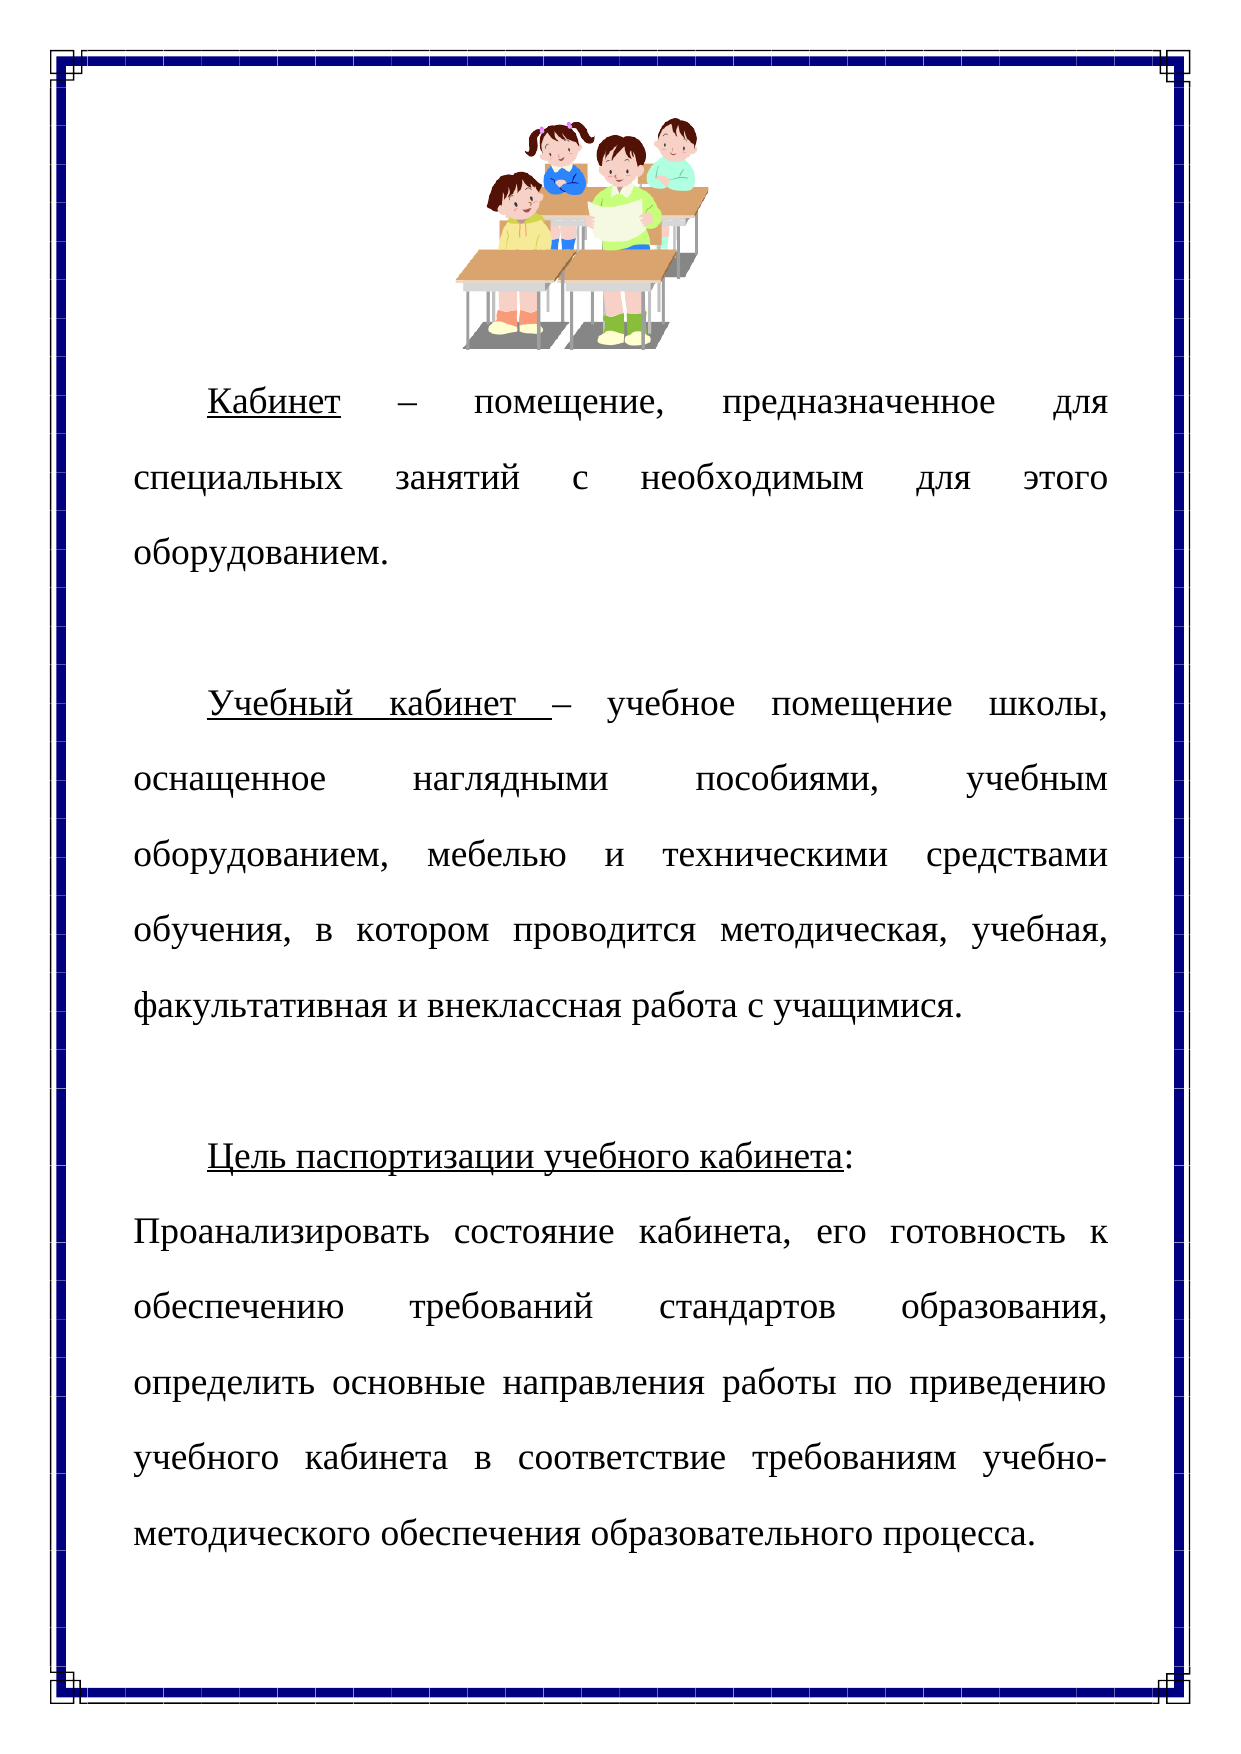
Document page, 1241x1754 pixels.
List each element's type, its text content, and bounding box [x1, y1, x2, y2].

text Учебный кабинет – учебное помещение школы, оснащенное наглядными пособиями, учебным оборудованием, мебелью и техническими средствами обучения, в котором проводится методическая, учебная, факультативная и внеклассная работа с учащимися. [133, 680, 1108, 1025]
text Кабинет – помещение, предназначенное для специальных занятий с необходимым для этого оборудованием. [133, 379, 1108, 573]
picture [455, 118, 709, 350]
text Цель паспортизации учебного кабинета: Проанализировать состояние кабинета, его готовность к обеспечению требований стандартов образования, определить основные направления работы по приведению учебного кабинета в соответствие требованиям учебно- методического обеспечения образовательного процесса. [133, 1133, 1108, 1553]
